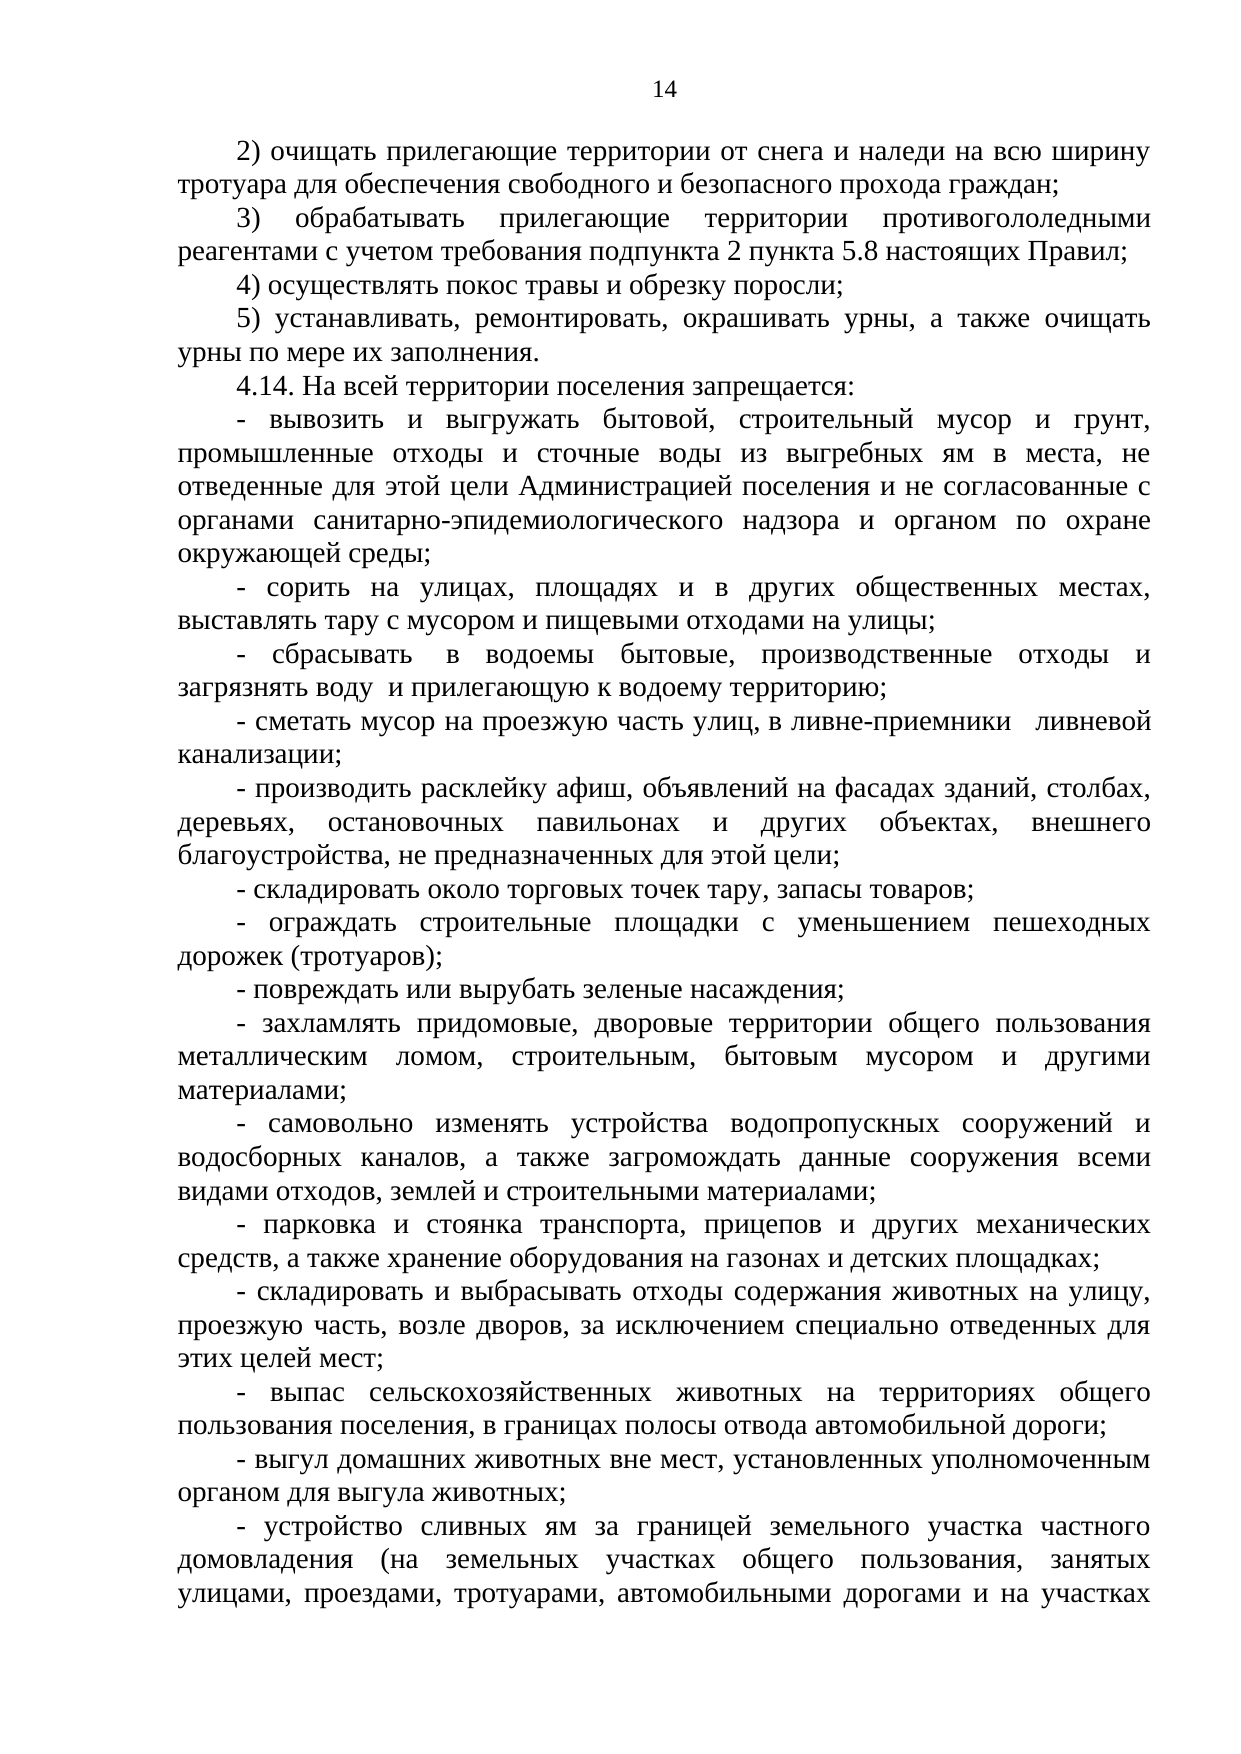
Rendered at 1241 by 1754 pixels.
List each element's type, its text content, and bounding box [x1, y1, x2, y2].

text - выпас сельскохозяйственных животных на территориях общего пользования поселения, в границах полосы отвода автомобильной дороги; [177, 1374, 1152, 1441]
text - сорить на улицах, площадях и в других общественных местах, выставлять тару с мусором и пищевыми отходами на улицы; [177, 569, 1152, 636]
text - самовольно изменять устройства водопропускных сооружений и водосборных каналов, а также загромождать данные сооружения всеми видами отходов, землей и строительными материалами; [177, 1106, 1152, 1206]
text 4.14. На всей территории поселения запрещается: [177, 368, 1152, 401]
text 3) обрабатывать прилегающие территории противогололедными реагентами с учетом требования подпункта 2 пункта 5.8 настоящих Правил; [177, 200, 1152, 267]
text - производить расклейку афиш, объявлений на фасадах зданий, столбах, деревьях, остановочных павильонах и других объектах, внешнего благоустройства, не предназначенных для этой цели; [177, 770, 1152, 871]
text - повреждать или вырубать зеленые насаждения; [177, 971, 1152, 1005]
text - складировать около торговых точек тару, запасы товаров; [177, 871, 1152, 904]
text - ограждать строительные площадки с уменьшением пешеходных дорожек (тротуаров); [177, 904, 1152, 971]
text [177, 1508, 1152, 1609]
text - сметать мусор на проезжую часть улиц, в ливне-приемники ливневой канализации; [177, 703, 1152, 770]
text - вывозить и выгружать бытовой, строительный мусор и грунт, промышленные отходы и сточные воды из выгребных ям в места, не отведенные для этой цели Администрацией поселения и не согласованные с органами санитарно-эпидемиологического надзора и органом по охране окружающей среды; [177, 401, 1152, 569]
text - выгул домашних животных вне мест, установленных уполномоченным органом для выгула животных; [177, 1441, 1152, 1508]
text - парковка и стоянка транспорта, прицепов и других механических средств, а также хранение оборудования на газонах и детских площадках; [177, 1206, 1152, 1273]
text 5) устанавливать, ремонтировать, окрашивать урны, а также очищать урны по мере их заполнения. [177, 301, 1152, 368]
text - сбрасывать в водоемы бытовые, производственные отходы и загрязнять воду и прилегающую к водоему территорию; [177, 636, 1152, 703]
text - захламлять придомовые, дворовые территории общего пользования металлическим ломом, строительным, бытовым мусором и другими материалами; [177, 1005, 1152, 1106]
text 2) очищать прилегающие территории от снега и наледи на всю ширину тротуара для обеспечения свободного и безопасного прохода граждан; [177, 133, 1152, 200]
text 4) осуществлять покос травы и обрезку поросли; [177, 267, 1152, 301]
text - складировать и выбрасывать отходы содержания животных на улицу, проезжую часть, возле дворов, за исключением специально отведенных для этих целей мест; [177, 1273, 1152, 1374]
